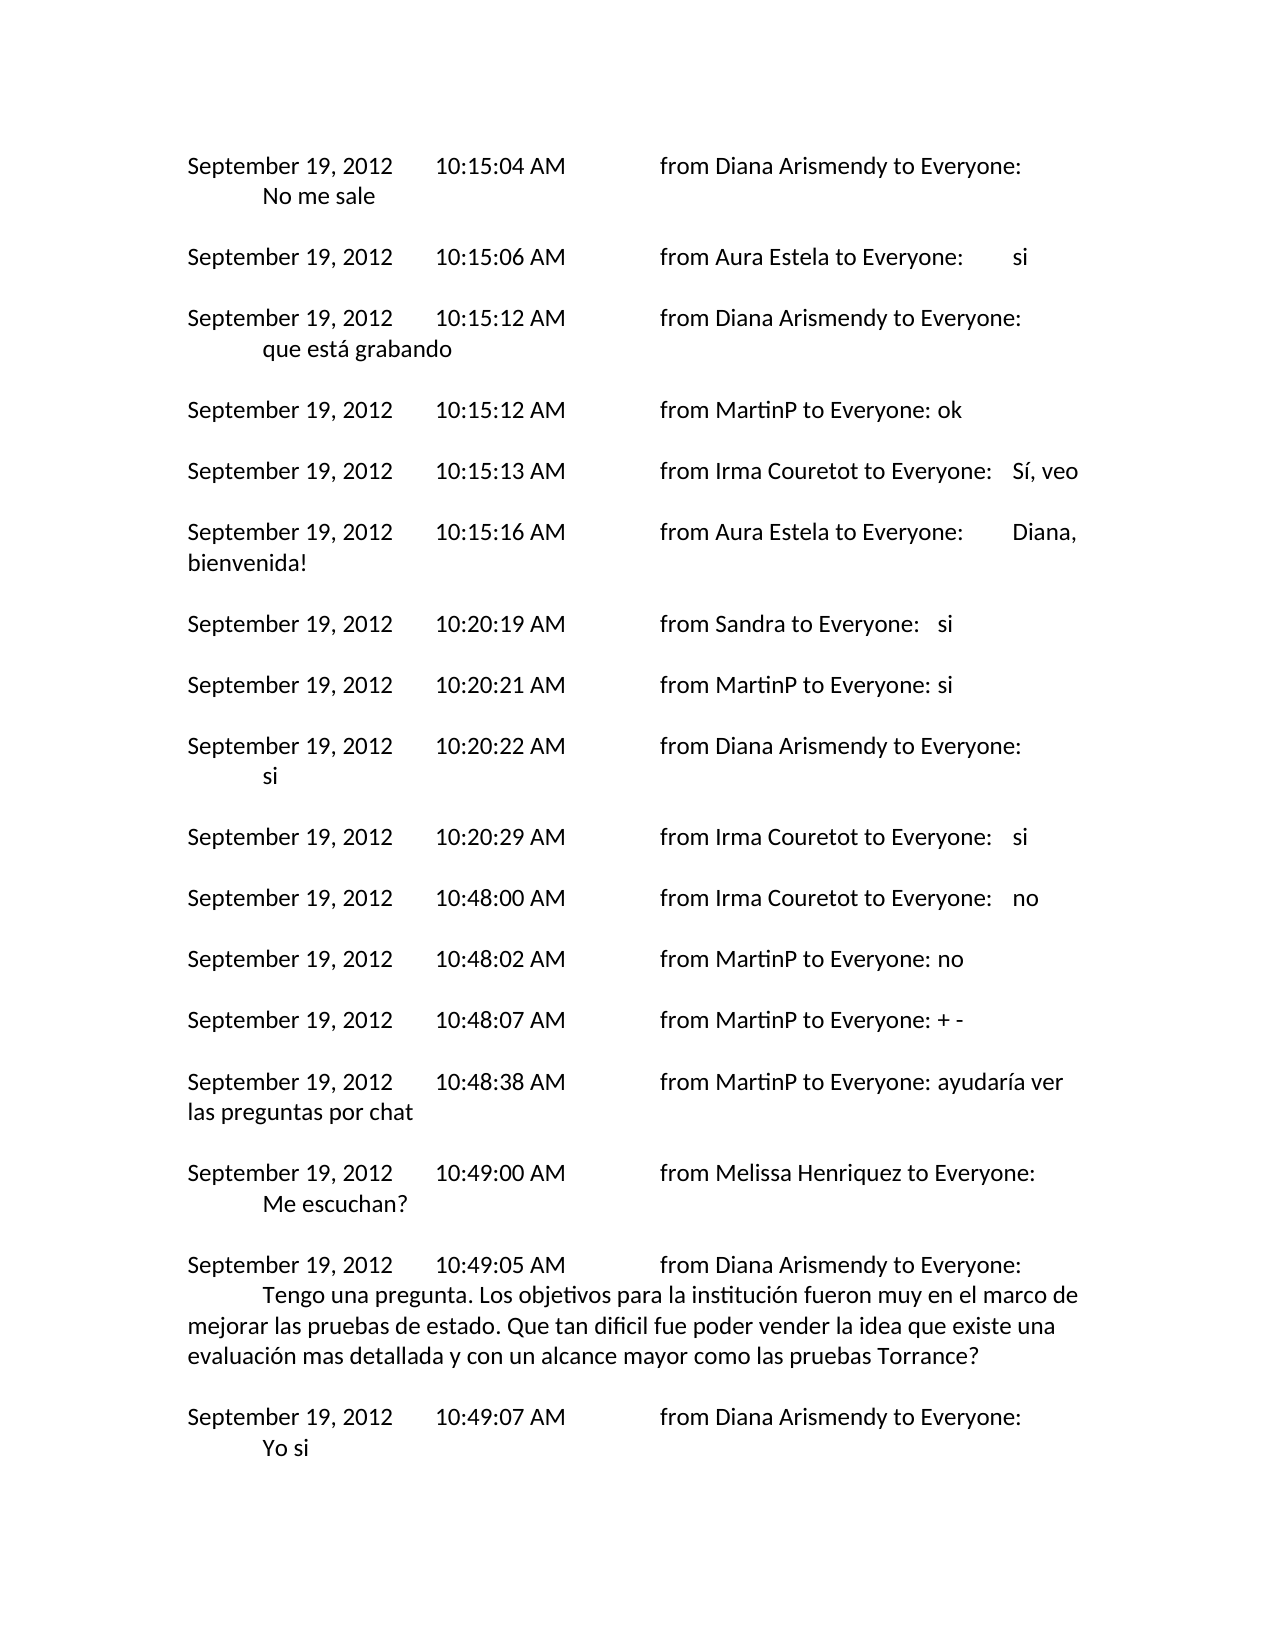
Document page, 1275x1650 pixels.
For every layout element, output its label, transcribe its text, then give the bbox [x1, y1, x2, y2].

text September 19, 2012 10:49:07 AM from Diana Arismendy to Everyone: Yo si [187, 1401, 1087, 1462]
text September 19, 2012 10:20:22 AM from Diana Arismendy to Everyone: si [187, 730, 1087, 791]
text September 19, 2012 10:48:00 AM from Irma Couretot to Everyone: no [187, 882, 1087, 913]
text September 19, 2012 10:15:06 AM from Aura Estela to Everyone: si [187, 242, 1087, 272]
text September 19, 2012 10:15:12 AM from MartinP to Everyone: ok [187, 394, 1087, 425]
text September 19, 2012 10:48:02 AM from MartinP to Everyone: no [187, 943, 1087, 974]
text September 19, 2012 10:20:19 AM from Sandra to Everyone: si [187, 608, 1087, 638]
text September 19, 2012 10:15:16 AM from Aura Estela to Everyone: Diana, bienvenida! [187, 516, 1087, 577]
text September 19, 2012 10:15:04 AM from Diana Arismendy to Everyone: No me sale [187, 150, 1087, 211]
text September 19, 2012 10:49:05 AM from Diana Arismendy to Everyone: Tengo una pregunta. Los objetivos para la institución fueron muy en el marco de mejorar las pruebas de estado. Que tan dificil fue poder vender la idea que existe una evaluación mas detallada y con un alcance mayor como las pruebas Torrance? [187, 1249, 1087, 1371]
text September 19, 2012 10:20:29 AM from Irma Couretot to Everyone: si [187, 821, 1087, 852]
text September 19, 2012 10:20:21 AM from MartinP to Everyone: si [187, 669, 1087, 699]
text September 19, 2012 10:48:38 AM from MartinP to Everyone: ayudaría ver las preguntas por chat [187, 1066, 1087, 1127]
text September 19, 2012 10:48:07 AM from MartinP to Everyone: + - [187, 1004, 1087, 1035]
text September 19, 2012 10:49:00 AM from Melissa Henriquez to Everyone: Me escuchan? [187, 1157, 1087, 1218]
text September 19, 2012 10:15:13 AM from Irma Couretot to Everyone: Sí, veo [187, 455, 1087, 486]
text September 19, 2012 10:15:12 AM from Diana Arismendy to Everyone: que está grabando [187, 303, 1087, 364]
